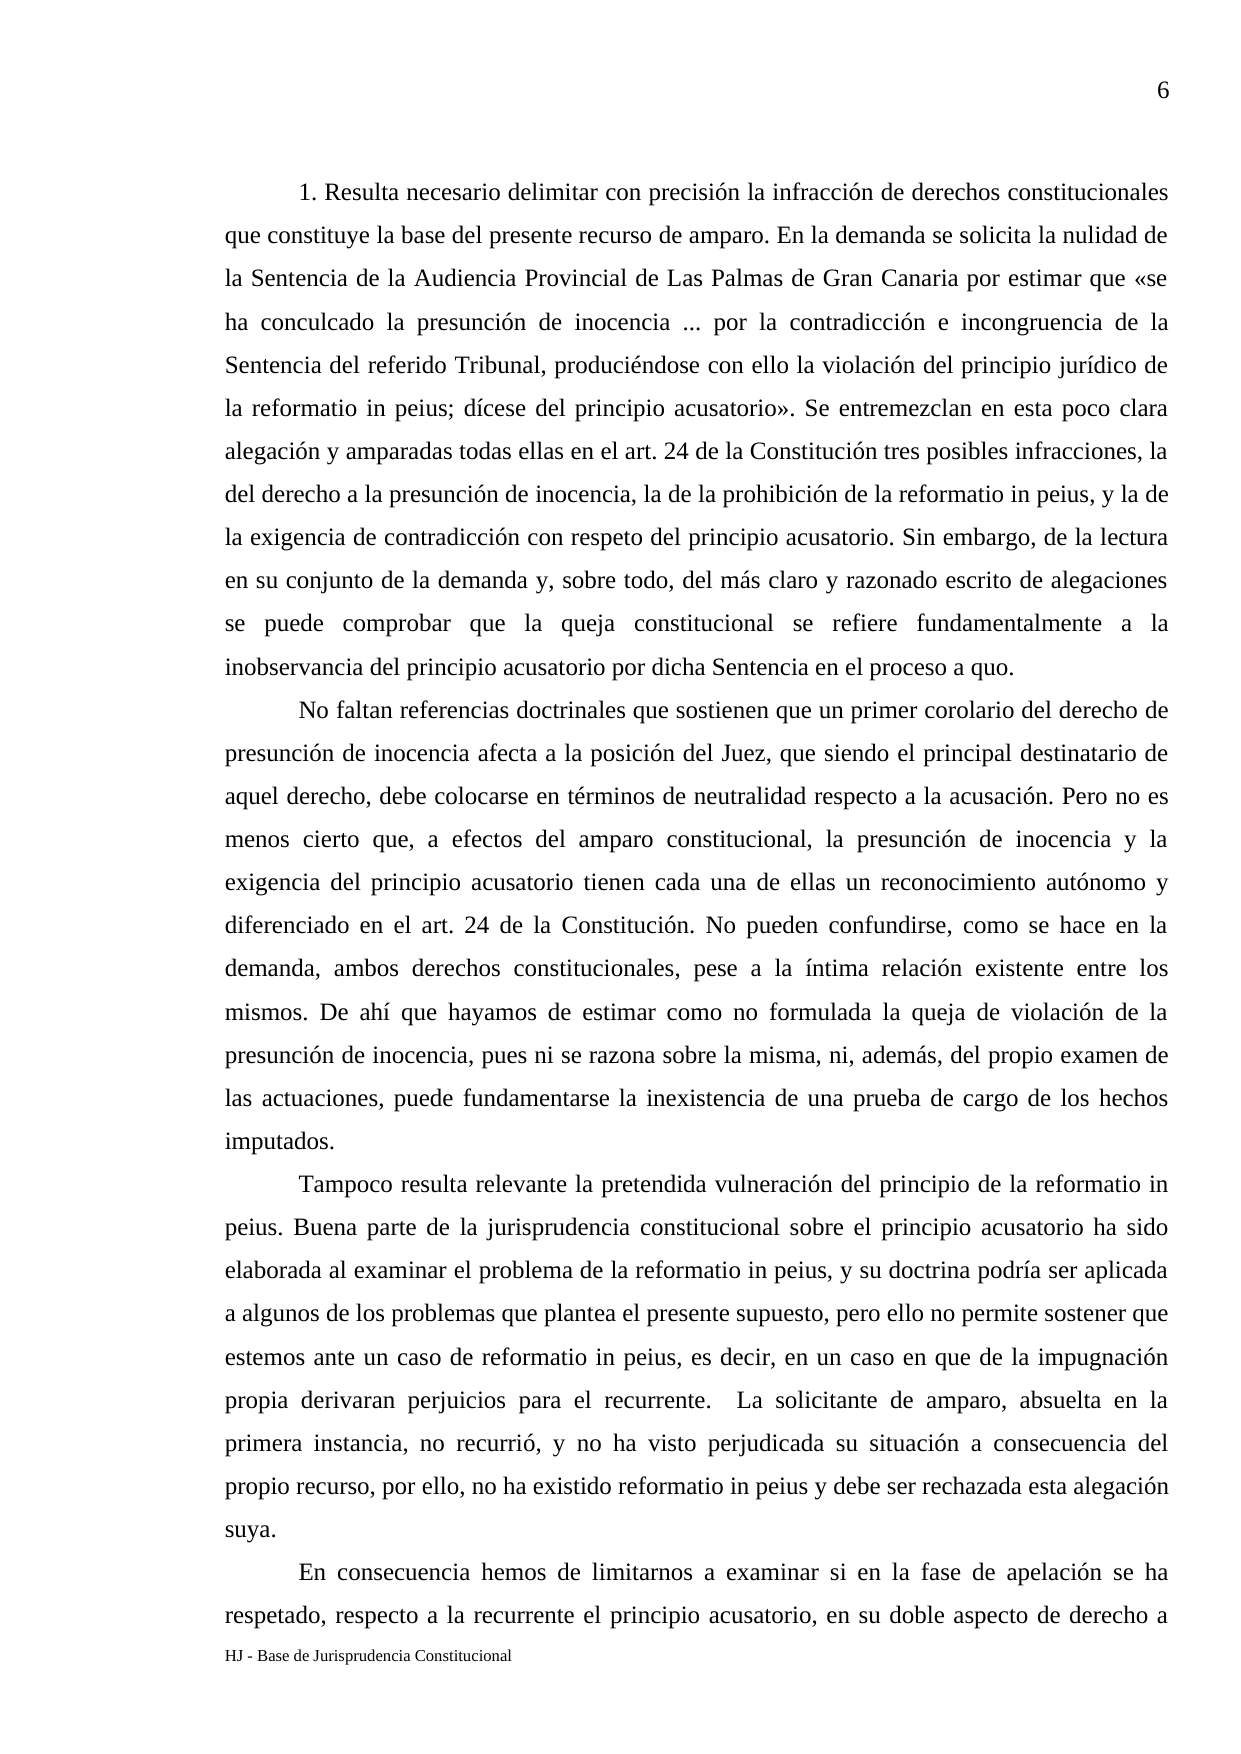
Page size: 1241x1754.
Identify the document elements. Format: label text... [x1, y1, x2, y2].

text 1. Resulta necesario delimitar con precisión la infracción de derechos constitucionales que constituye la base del presente recurso de amparo. En la demanda se solicita la nulidad de la Sentencia de la Audiencia Provincial de Las Palmas de Gran Canaria por estimar que «se ha conculcado la presunción de inocencia ... por la contradicción e incongruencia de la Sentencia del referido Tribunal, produciéndose con ello la violación del principio jurídico de la reformatio in peius; dícese del principio acusatorio». Se entremezclan en esta poco clara alegación y amparadas todas ellas en el art. 24 de la Constitución tres posibles infracciones, la del derecho a la presunción de inocencia, la de la prohibición de la reformatio in peius, y la de la exigencia de contradicción con respeto del principio acusatorio. Sin embargo, de la lectura en su conjunto de la demanda y, sobre todo, del más claro y razonado escrito de alegaciones se puede comprobar que la queja constitucional se refiere fundamentalmente a la inobservancia del principio acusatorio por dicha Sentencia en el proceso a quo. [224, 177, 1169, 680]
text Tampoco resulta relevante la pretendida vulneración del principio de la reformatio in peius. Buena parte de la jurisprudencia constitucional sobre el principio acusatorio ha sido elaborada al examinar el problema de la reformatio in peius, y su doctrina podría ser aplicada a algunos de los problemas que plantea el presente supuesto, pero ello no permite sostener que estemos ante un caso de reformatio in peius, es decir, en un caso en que de la impugnación propia derivaran perjuicios para el recurrente. La solicitante de amparo, absuelta en la primera instancia, no recurrió, y no ha visto perjudicada su situación a consecuencia del propio recurso, por ello, no ha existido reformatio in peius y debe ser rechazada esta alegación suya. [224, 1169, 1169, 1543]
text No faltan referencias doctrinales que sostienen que un primer corolario del derecho de presunción de inocencia afecta a la posición del Juez, que siendo el principal destinatario de aquel derecho, debe colocarse en términos de neutralidad respecto a la acusación. Pero no es menos cierto que, a efectos del amparo constitucional, la presunción de inocencia y la exigencia del principio acusatorio tienen cada una de ellas un reconocimiento autónomo y diferenciado en el art. 24 de la Constitución. No pueden confundirse, como se hace en la demanda, ambos derechos constitucionales, pese a la íntima relación existente entre los mismos. De ahí que hayamos de estimar como no formulada la queja de violación de la presunción de inocencia, pues ni se razona sobre la misma, ni, además, del propio examen de las actuaciones, puede fundamentarse la inexistencia de una prueba de cargo de los hechos imputados. [224, 695, 1169, 1155]
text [224, 1557, 1169, 1629]
